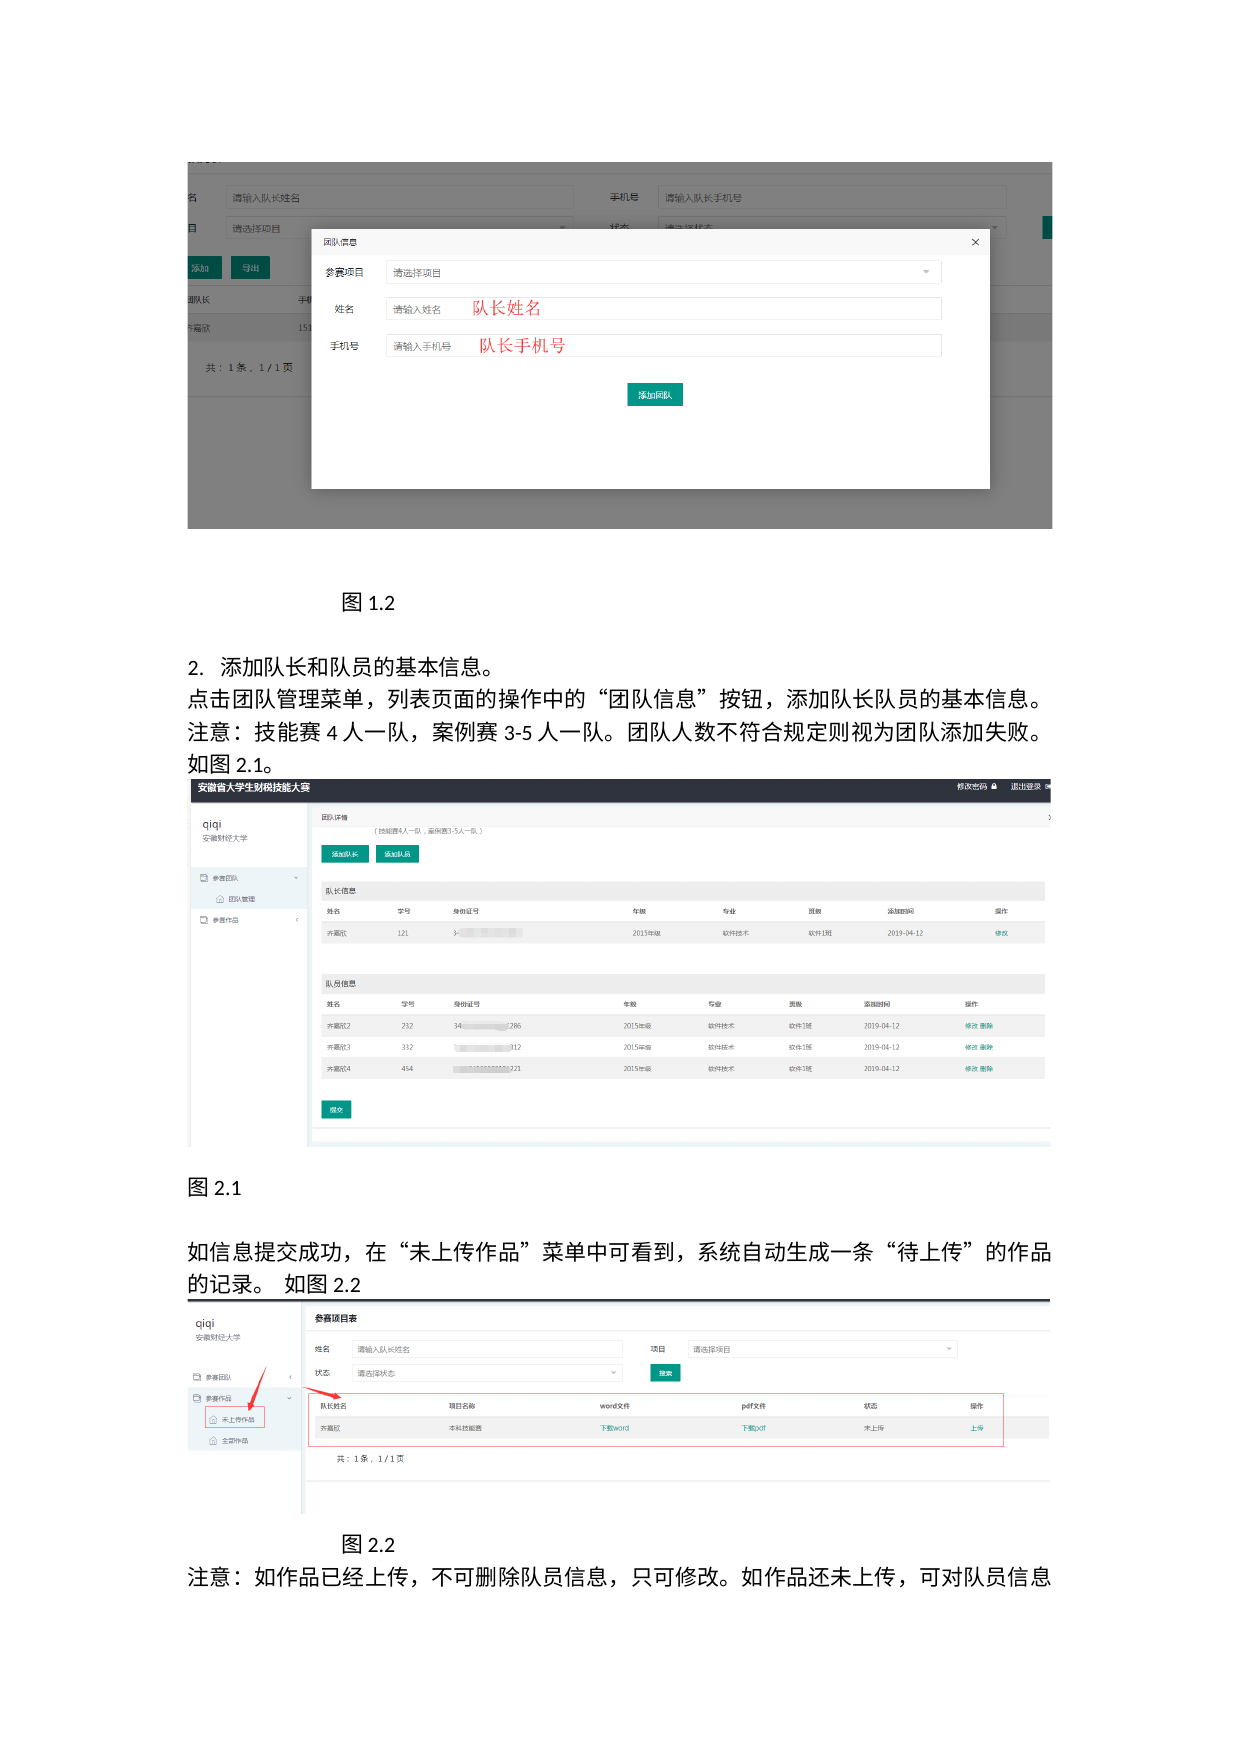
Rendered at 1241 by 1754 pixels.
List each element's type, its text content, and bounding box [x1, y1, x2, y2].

list 图2.2 [187, 1527, 1053, 1559]
list 点击团队管理菜单，列表页面的操作中的“团队信息”按钮，添加队长队员的基本信息。注意：技能赛4人一队，案例赛3-5人一队。团队人数不符合规定则视为团队添加失败。如图2.1。 [187, 682, 1053, 779]
picture [187, 162, 1053, 529]
list 如信息提交成功，在“未上传作品”菜单中可看到，系统自动生成一条“待上传”的作品的记录。 如图2.2 [187, 1234, 1053, 1299]
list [187, 1559, 1053, 1592]
picture [187, 779, 1051, 1147]
list 图1.2 [187, 584, 1053, 617]
picture [187, 1299, 1050, 1514]
list 添加队长和队员的基本信息。 [187, 649, 1053, 682]
